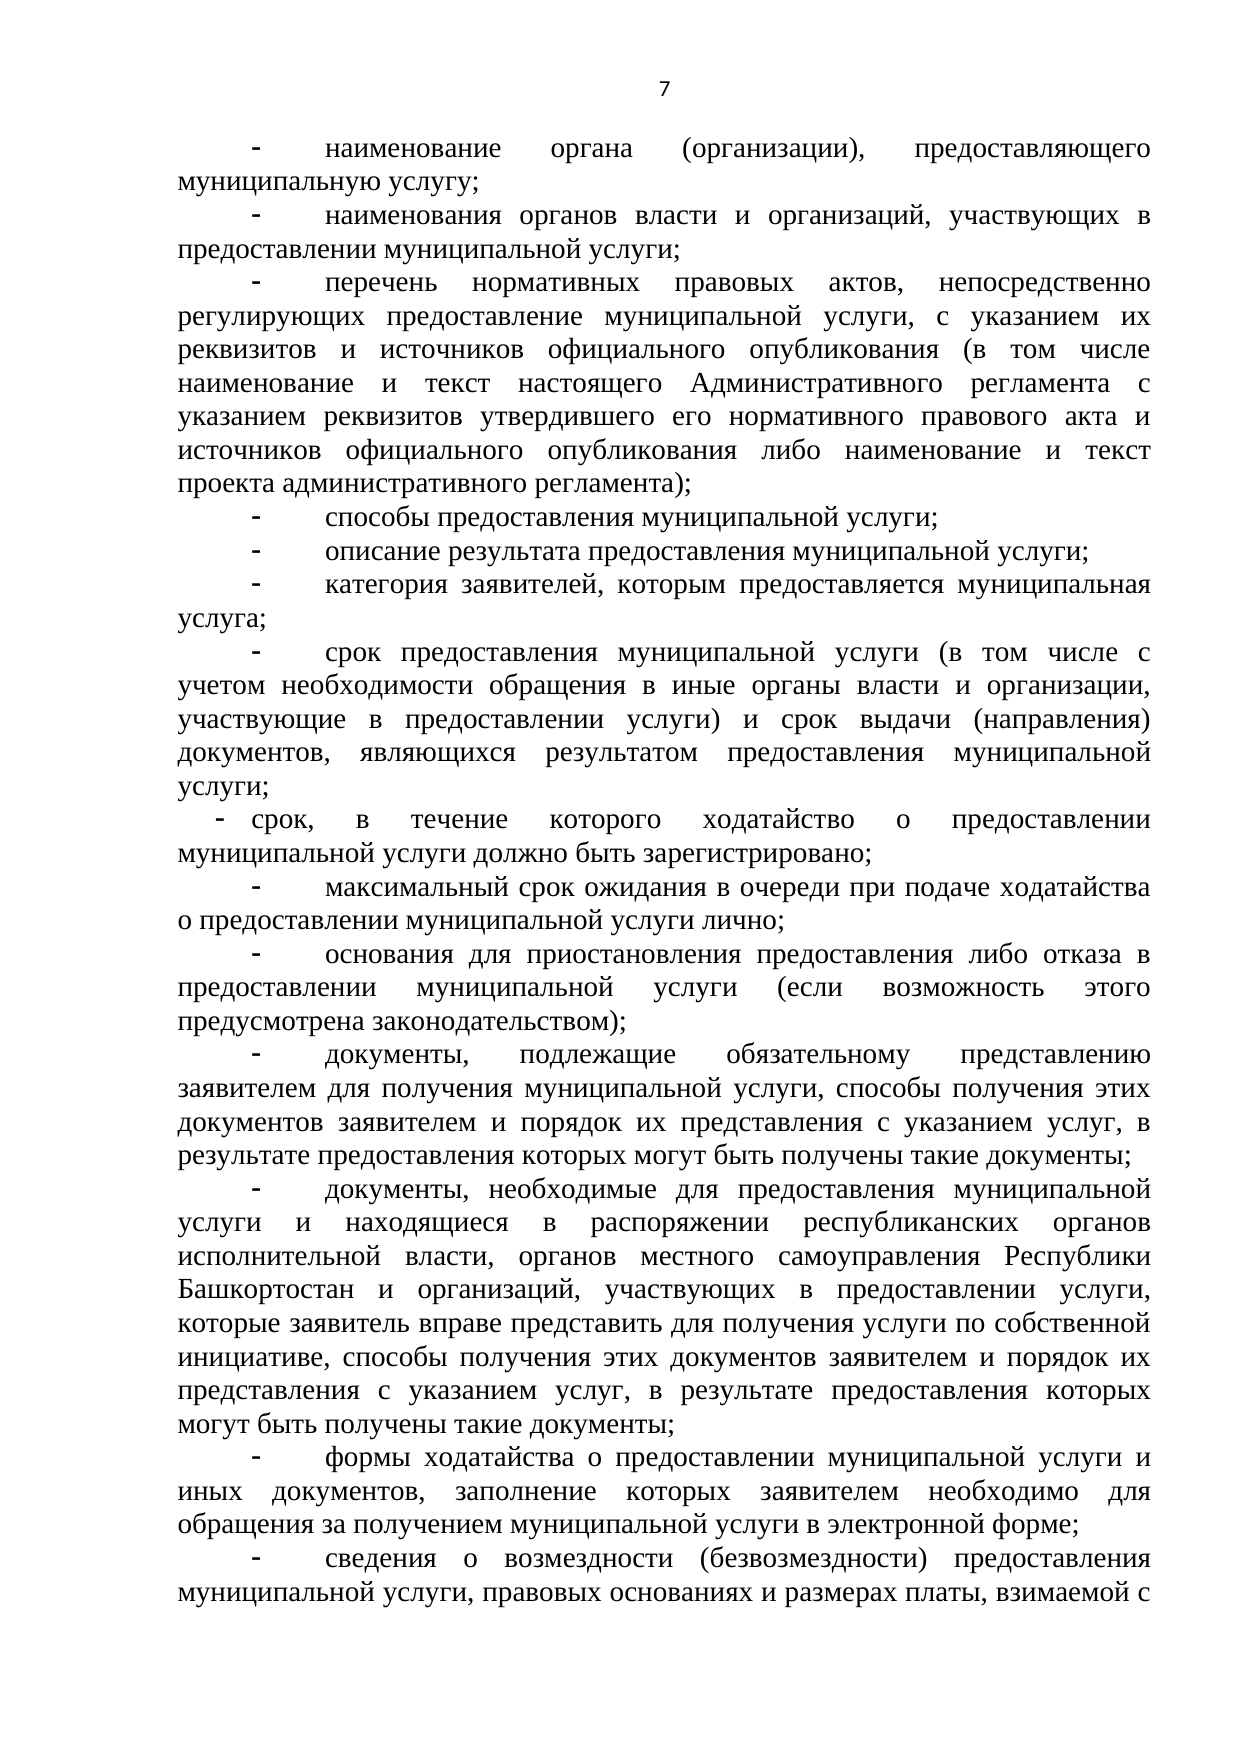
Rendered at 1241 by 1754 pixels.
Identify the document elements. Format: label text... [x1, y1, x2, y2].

list документы, подлежащие обязательному представлению заявителем для получения муниципальной услуги, способы получения этих документов заявителем и порядок их представления с указанием услуг, в результате предоставления которых могут быть получены такие документы; [177, 1037, 1152, 1171]
list наименование органа (организации), предоставляющего муниципальную услугу; [177, 130, 1152, 197]
list максимальный срок ожидания в очереди при подаче ходатайства о предоставлении муниципальной услуги лично; [177, 869, 1152, 936]
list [177, 1540, 1152, 1607]
list способы предоставления муниципальной услуги; [177, 499, 1152, 533]
list основания для приостановления предоставления либо отказа в предоставлении муниципальной услуги (если возможность этого предусмотрена законодательством); [177, 936, 1152, 1037]
list категория заявителей, которым предоставляется муниципальная услуга; [177, 566, 1152, 634]
list документы, необходимые для предоставления муниципальной услуги и находящиеся в распоряжении республиканских органов исполнительной власти, органов местного самоуправления Республики Башкортостан и организаций, участвующих в предоставлении услуги, которые заявитель вправе представить для получения услуги по собственной инициативе, способы получения этих документов заявителем и порядок их представления с указанием услуг, в результате предоставления которых могут быть получены такие документы; [177, 1171, 1152, 1439]
list описание результата предоставления муниципальной услуги; [177, 533, 1152, 566]
list перечень нормативных правовых актов, непосредственно регулирующих предоставление муниципальной услуги, с указанием их реквизитов и источников официального опубликования (в том числе наименование и текст настоящего Административного регламента с указанием реквизитов утвердившего его нормативного правового акта и источников официального опубликования либо наименование и текст проекта административного регламента); [177, 264, 1152, 499]
list наименования органов власти и организаций, участвующих в предоставлении муниципальной услуги; [177, 197, 1152, 264]
list срок, в течение которого ходатайство о предоставлении муниципальной услуги должно быть зарегистрировано; [177, 801, 1152, 869]
list формы ходатайства о предоставлении муниципальной услуги и иных документов, заполнение которых заявителем необходимо для обращения за получением муниципальной услуги в электронной форме; [177, 1439, 1152, 1540]
list срок предоставления муниципальной услуги (в том числе с учетом необходимости обращения в иные органы власти и организации, участвующие в предоставлении услуги) и срок выдачи (направления) документов, являющихся результатом предоставления муниципальной услуги; [177, 634, 1152, 801]
